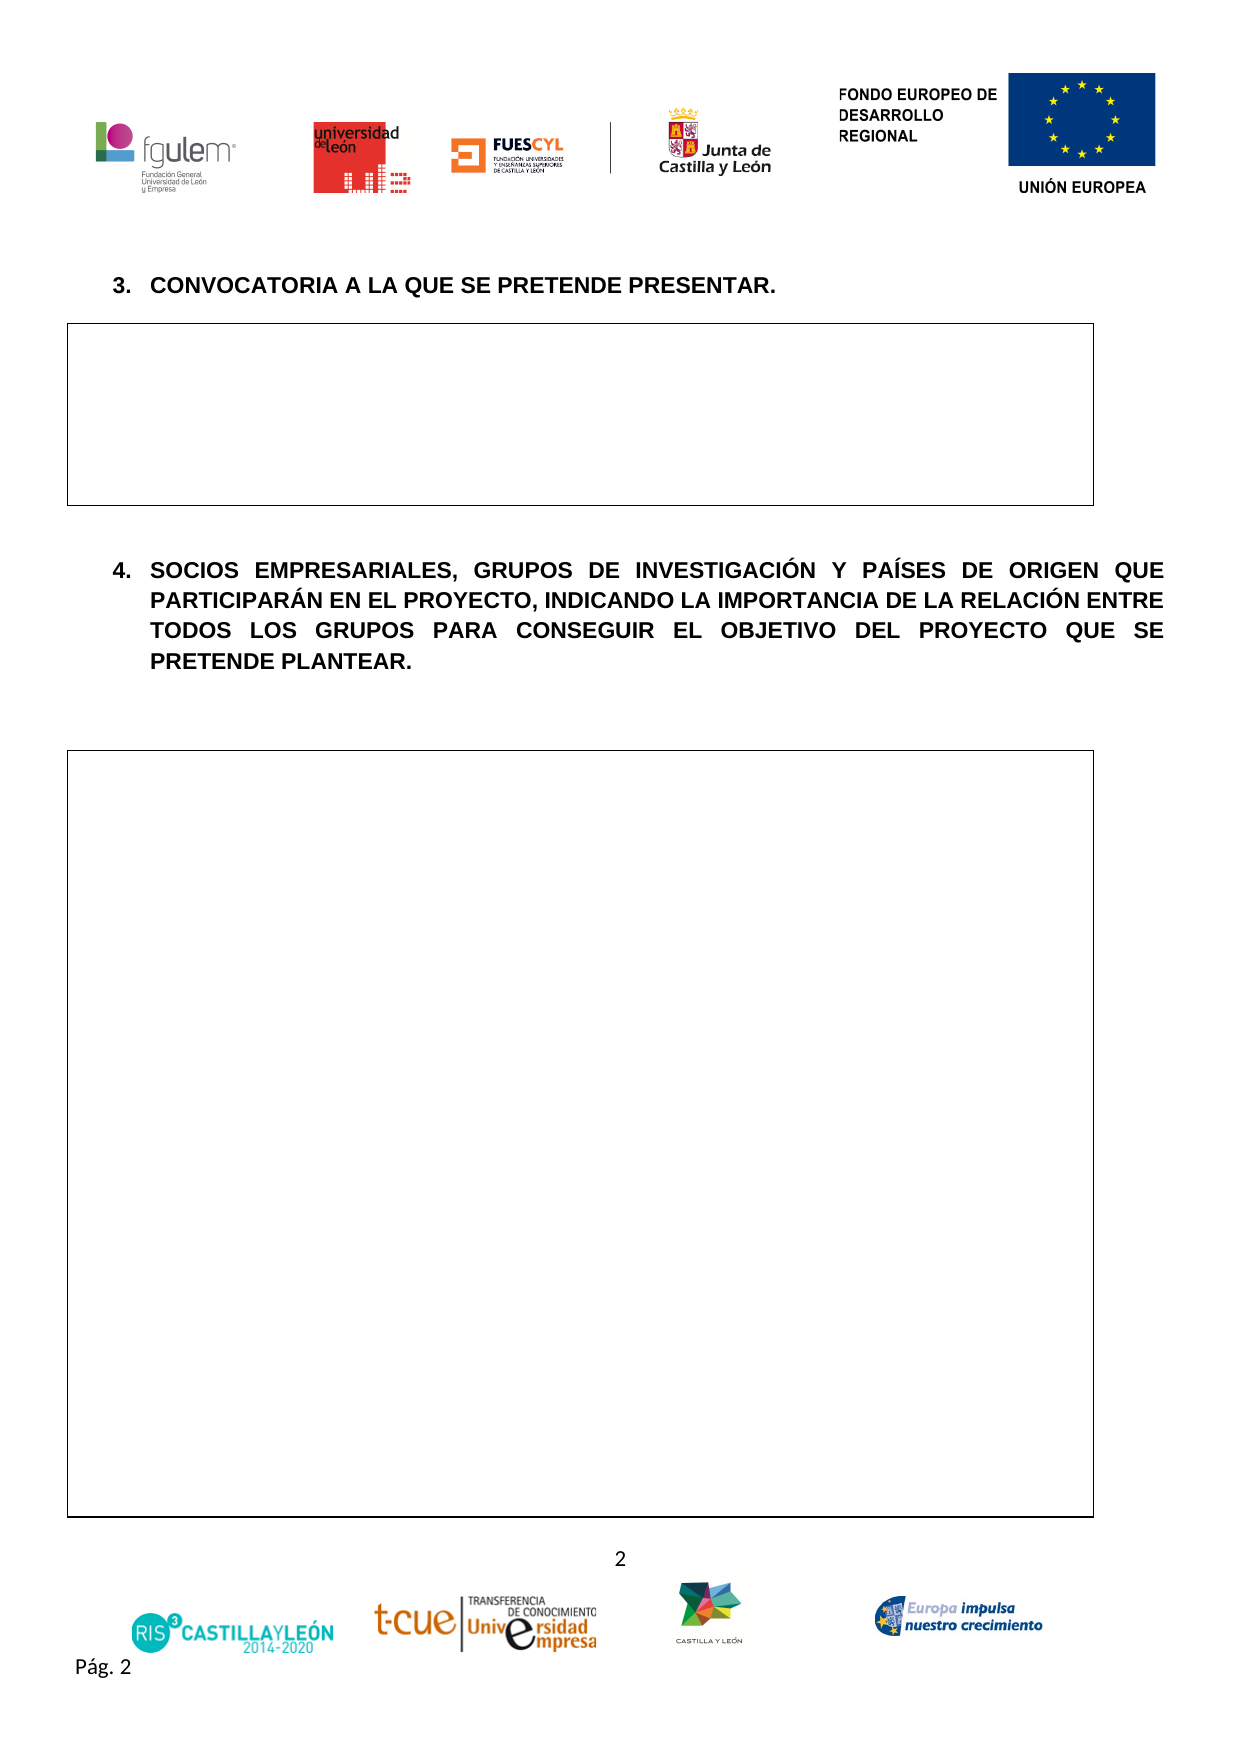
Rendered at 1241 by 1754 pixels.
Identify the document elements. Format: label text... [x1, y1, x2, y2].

table_header [68, 324, 1093, 505]
picture [374, 1596, 597, 1653]
picture [313, 122, 411, 193]
picture [95, 122, 236, 193]
picture [839, 73, 1156, 193]
table_header [68, 751, 1093, 1516]
picture [663, 1572, 755, 1653]
list CONVOCATORIA A LA QUE SE PRETENDE PRESENTAR. [112, 272, 1165, 298]
list SOCIOS EMPRESARIALES, GRUPOS DE INVESTIGACIÓN Y PAÍSES DE ORIGEN QUE PARTICIPARÁN EN EL PROYECTO, INDICANDO LA IMPORTANCIA DE LA RELACIÓN ENTRE TODOS LOS GRUPOS PARA CONSEGUIR EL OBJETIVO DEL PROYECTO QUE SE PRETENDE PLANTEAR. [112, 557, 1165, 674]
picture [875, 1596, 1046, 1636]
picture [131, 1613, 333, 1653]
